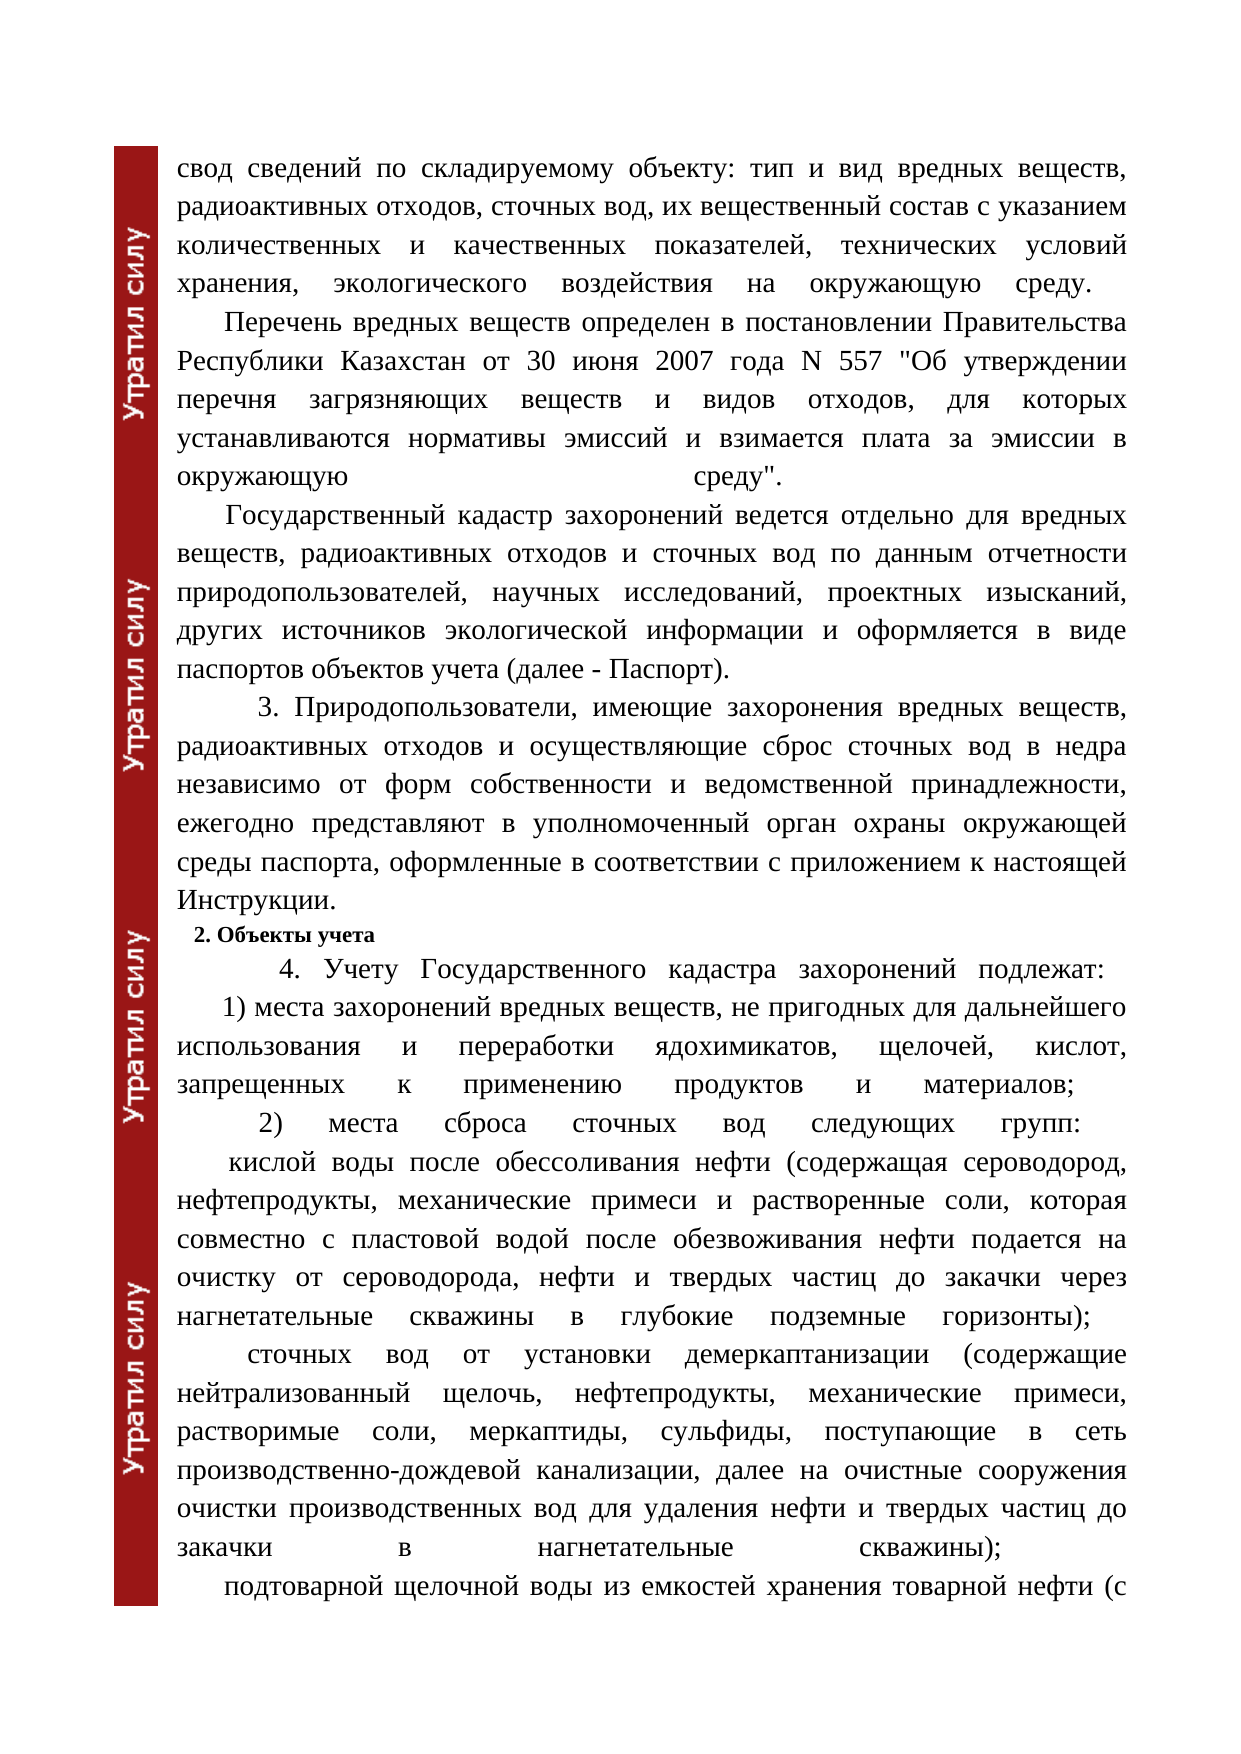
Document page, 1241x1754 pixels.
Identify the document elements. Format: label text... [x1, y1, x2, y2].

picture [114, 916, 158, 921]
picture [114, 1601, 158, 1606]
text 2. Объекты учета [112, 921, 1128, 947]
picture [114, 947, 158, 951]
picture [114, 684, 158, 689]
picture [114, 146, 158, 150]
text 3. Природопользователи, имеющие захоронения вредных веществ, радиоактивных отходов и осуществляющие сброс сточных вод в недра независимо от форм собственности и ведомственной принадлежности, ежегодно представляют в уполномоченный орган охраны окружающей среды паспорта, оформленные в соответствии с приложением к настоящей Инструкции. [112, 689, 1128, 916]
